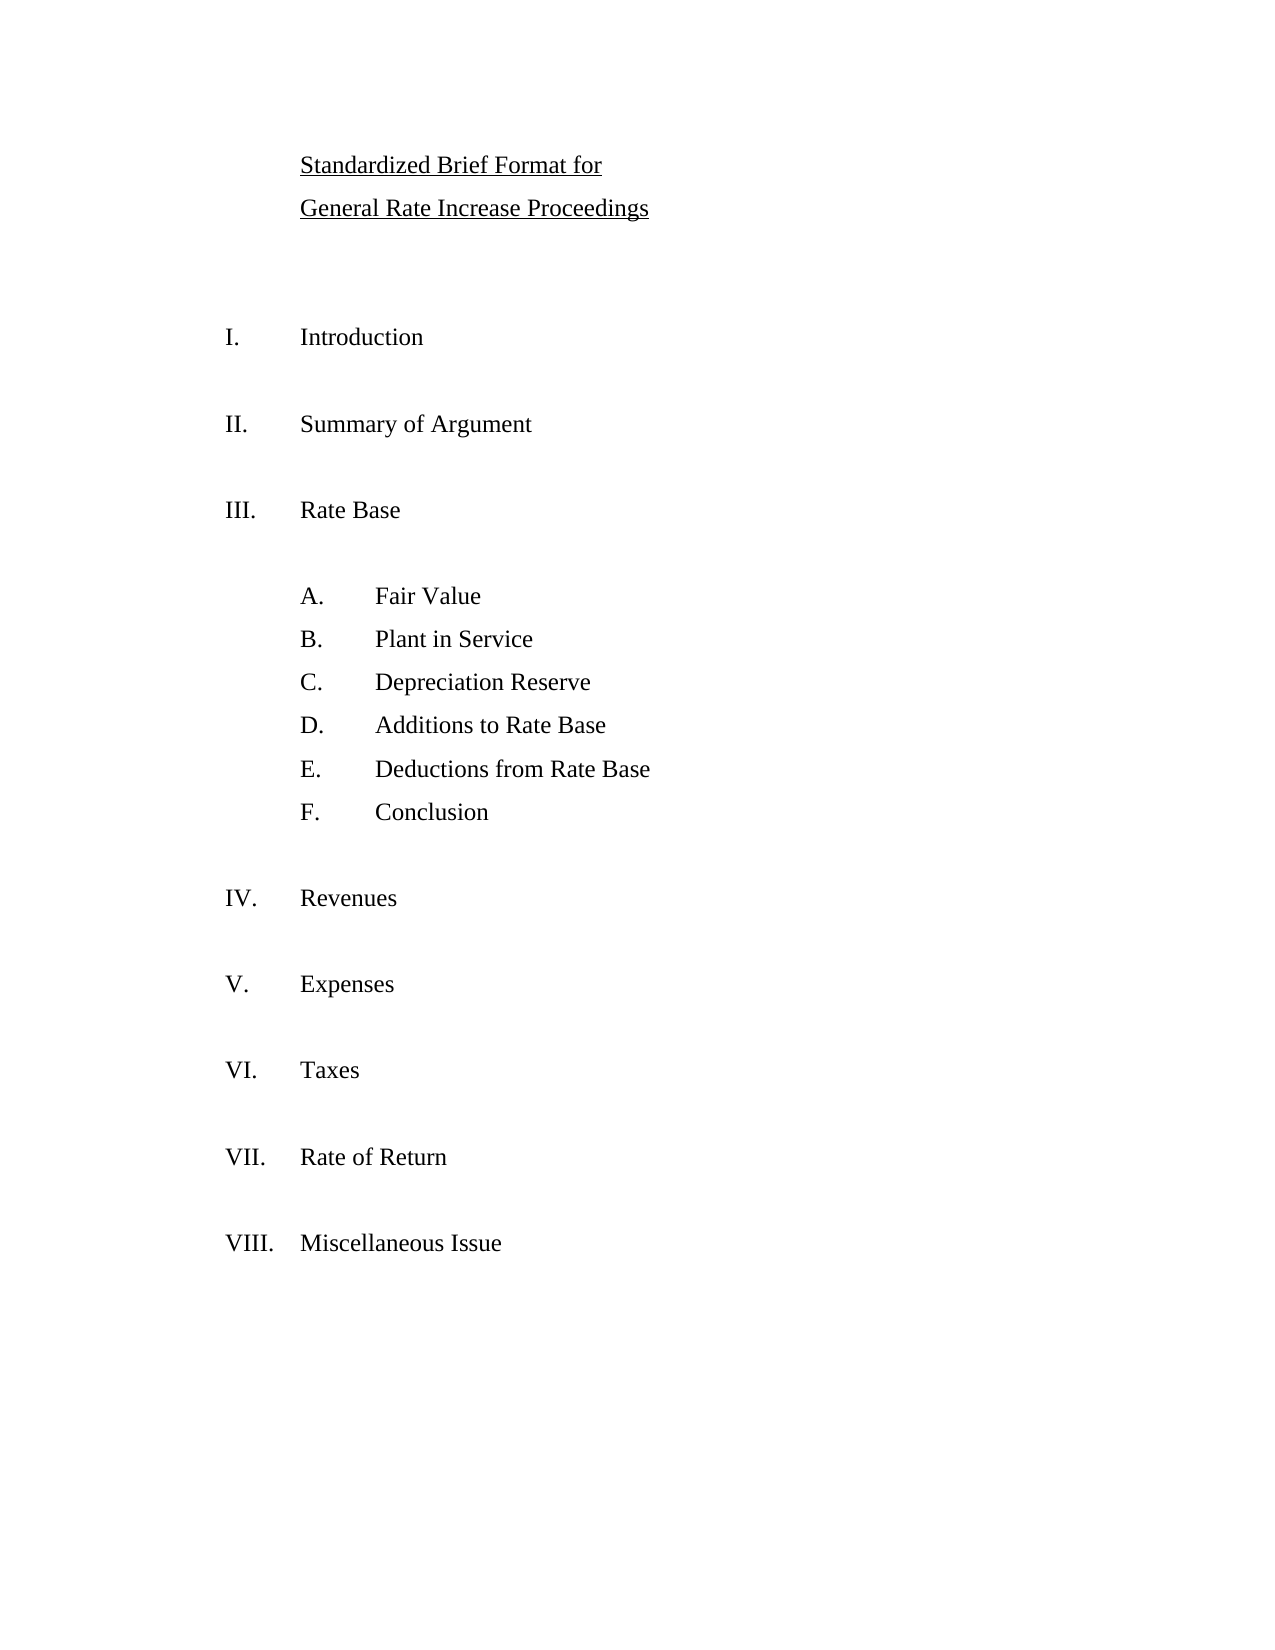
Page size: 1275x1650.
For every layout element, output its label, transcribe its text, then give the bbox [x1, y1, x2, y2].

text III. Rate Base [150, 495, 1125, 524]
text F. Conclusion [150, 797, 1125, 826]
text C. Depreciation Reserve [150, 667, 1125, 696]
text V. Expenses [150, 969, 1125, 998]
text IV. Revenues [150, 883, 1125, 912]
text II. Summary of Argument [150, 409, 1125, 437]
text . Rate of Return [150, 1142, 1125, 1171]
text General Rate Increase Proceedings [150, 193, 1125, 222]
text A. Fair Value [150, 581, 1125, 610]
text I. Introduction [150, 322, 1125, 351]
text Standardized Brief Format for [150, 150, 1125, 179]
text E. Deductions from Rate Base [150, 754, 1125, 782]
text VI. Taxes [150, 1056, 1125, 1084]
text VIII. Miscellaneous Issue [150, 1228, 1125, 1257]
text B. Plant in Service [150, 624, 1125, 653]
text D. Additions to Rate Base [150, 711, 1125, 739]
